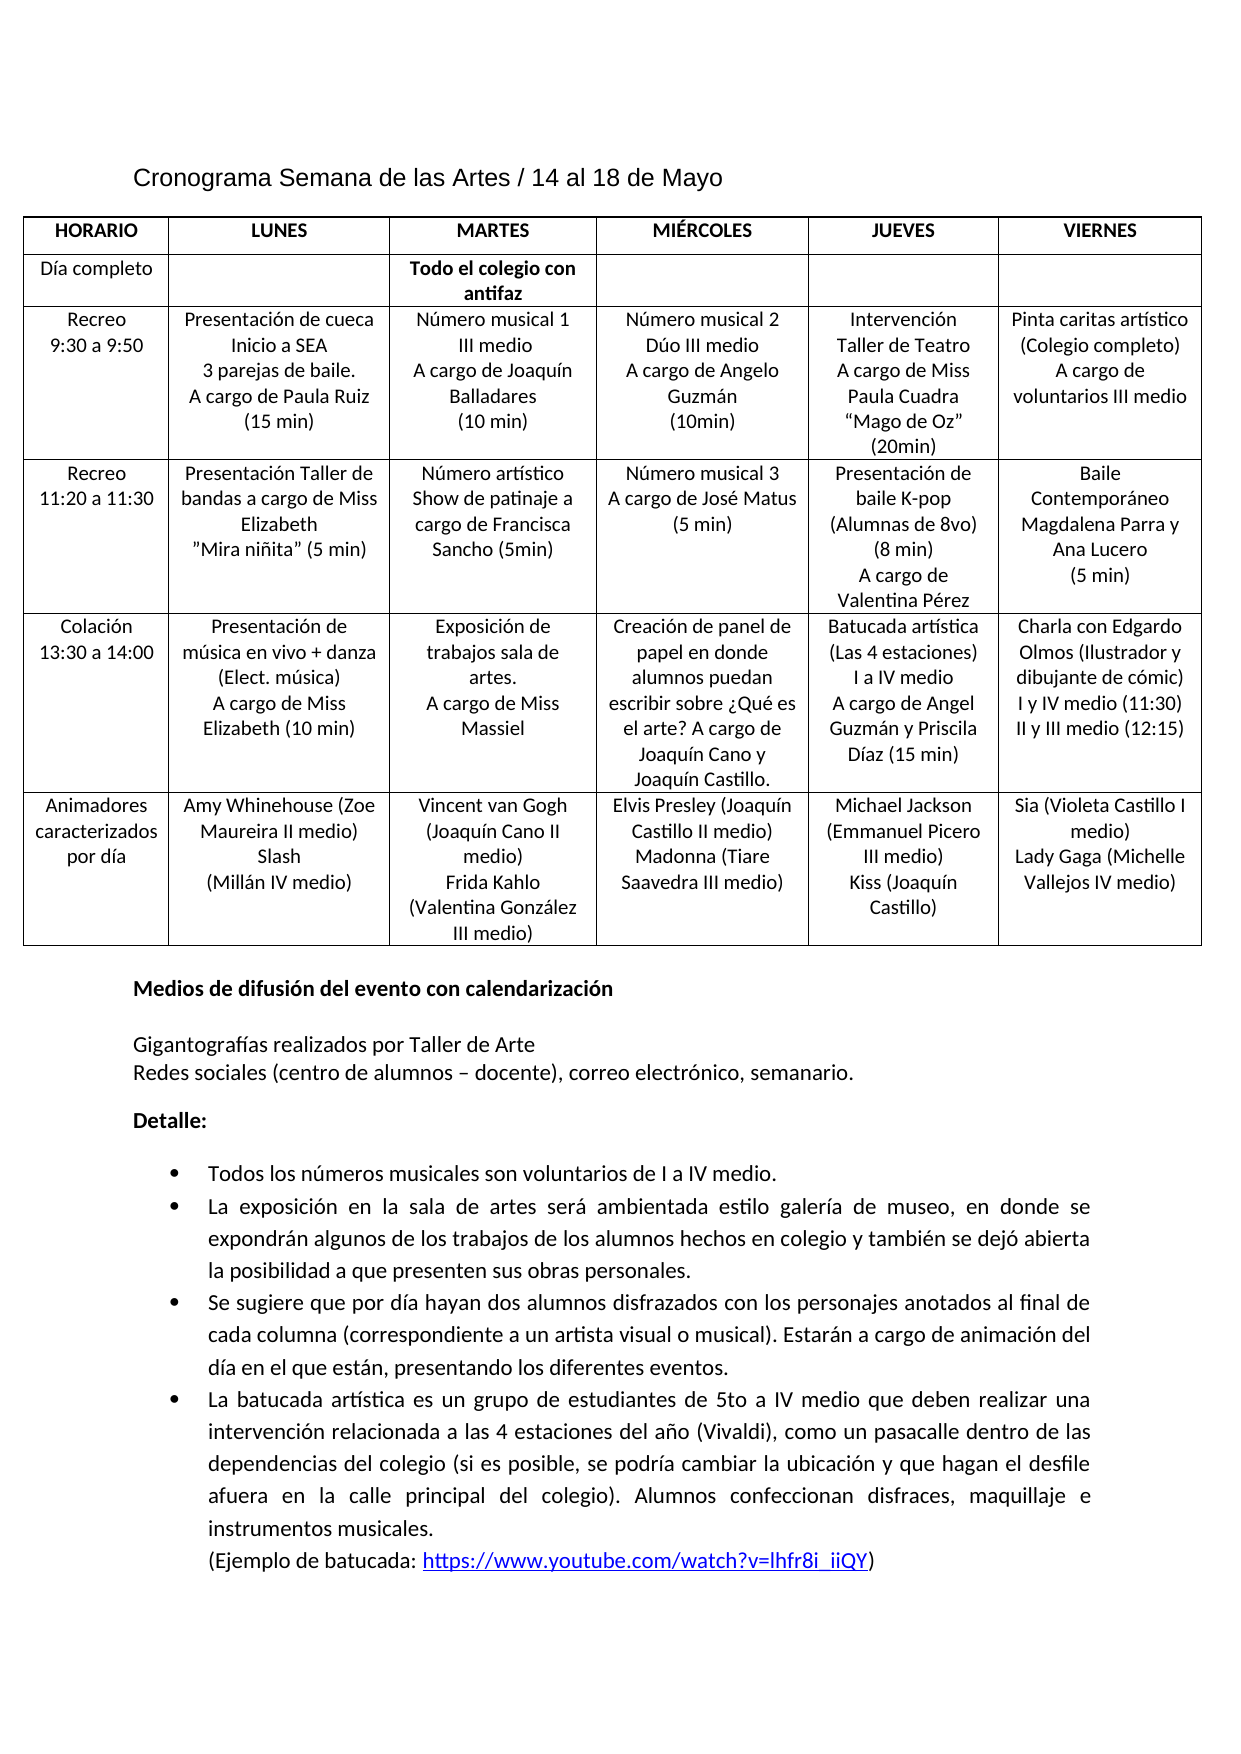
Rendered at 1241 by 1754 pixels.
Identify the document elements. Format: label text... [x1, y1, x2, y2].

table_cell Número musical 3 A cargo de José Matus (5 min) [597, 460, 808, 613]
table_cell Recreo 9:30 a 9:50 [24, 307, 168, 459]
table_cell Número artístico Show de patinaje a cargo de Francisca Sancho (5min) [390, 460, 596, 613]
table_cell Michael Jackson (Emmanuel Picero III medio) Kiss (Joaquín Castillo) [809, 793, 998, 945]
table_cell Colación 13:30 a 14:00 [24, 614, 168, 792]
table_cell Baile Contemporáneo Magdalena Parra y Ana Lucero (5 min) [999, 460, 1201, 613]
table_cell Todo el colegio con antifaz [390, 255, 596, 306]
table_cell Presentación de música en vivo + danza (Elect. música) A cargo de Miss Elizabeth (10 min) [169, 614, 389, 792]
table_cell Sia (Violeta Castillo I medio) Lady Gaga (Michelle Vallejos IV medio) [999, 793, 1201, 945]
table_cell Presentación de baile K-pop (Alumnas de 8vo) (8 min) A cargo de Valentina Pérez [809, 460, 998, 613]
table_cell Presentación de cueca Inicio a SEA 3 parejas de baile. A cargo de Paula Ruiz (15 min) [169, 307, 389, 459]
table_cell Batucada artística (Las 4 estaciones) I a IV medio A cargo de Angel Guzmán y Priscila Díaz (15 min) [809, 614, 998, 792]
table_cell Charla con Edgardo Olmos (Ilustrador y dibujante de cómic) I y IV medio (11:30) II y III medio (12:15) [999, 614, 1201, 792]
table_cell Exposición de trabajos sala de artes. A cargo de Miss Massiel [390, 614, 596, 792]
text Medios de difusión del evento con calendarización [133, 974, 1093, 1002]
table_header HORARIO [24, 218, 168, 254]
text Cronograma Semana de las Artes / 14 al 18 de Mayo [133, 162, 1093, 191]
list La batucada artística es un grupo de estudiantes de 5to a IV medio que deben realizar una intervención relacionada a las 4 estaciones del año (Vivaldi), como un pasacalle dentro de las dependencias del colegio (si es posible, se podría cambiar la ubicación y que hagan el desfile afuera en la calle principal del colegio). Alumnos confeccionan disfraces, maquillaje e instrumentos musicales. [170, 1385, 1093, 1542]
table_cell [597, 255, 808, 306]
table_header MARTES [390, 218, 596, 254]
table_cell Amy Whinehouse (Zoe Maureira II medio) Slash (Millán IV medio) [169, 793, 389, 945]
list (Ejemplo de batucada: https://www.youtube.com/watch?v=lhfr8i_iiQY) [208, 1546, 1093, 1574]
table_cell [999, 255, 1201, 306]
table_cell Creación de panel de papel en donde alumnos puedan escribir sobre ¿Qué es el arte? A cargo de Joaquín Cano y Joaquín Castillo. [597, 614, 808, 792]
table_cell [169, 255, 389, 306]
table_header LUNES [169, 218, 389, 254]
table_cell Número musical 1 III medio A cargo de Joaquín Balladares (10 min) [390, 307, 596, 459]
table_header JUEVES [809, 218, 998, 254]
text Detalle: [133, 1107, 1093, 1134]
table_cell Pinta caritas artístico (Colegio completo) A cargo de voluntarios III medio [999, 307, 1201, 459]
table_cell Vincent van Gogh (Joaquín Cano II medio) Frida Kahlo (Valentina González III medio) [390, 793, 596, 945]
table_cell Presentación Taller de bandas a cargo de Miss Elizabeth ”Mira niñita” (5 min) [169, 460, 389, 613]
table_cell Día completo [24, 255, 168, 306]
text Redes sociales (centro de alumnos – docente), correo electrónico, semanario. [133, 1058, 1093, 1086]
list La exposición en la sala de artes será ambientada estilo galería de museo, en donde se expondrán algunos de los trabajos de los alumnos hechos en colegio y también se dejó abierta la posibilidad a que presenten sus obras personales. [170, 1192, 1093, 1284]
table_cell Elvis Presley (Joaquín Castillo II medio) Madonna (Tiare Saavedra III medio) [597, 793, 808, 945]
table_cell Animadores caracterizados por día [24, 793, 168, 945]
list Todos los números musicales son voluntarios de I a IV medio. [170, 1159, 1093, 1188]
list Se sugiere que por día hayan dos alumnos disfrazados con los personajes anotados al final de cada columna (correspondiente a un artista visual o musical). Estarán a cargo de animación del día en el que están, presentando los diferentes eventos. [170, 1288, 1093, 1381]
table_cell Recreo 11:20 a 11:30 [24, 460, 168, 613]
table_cell Intervención Taller de Teatro A cargo de Miss Paula Cuadra “Mago de Oz” (20min) [809, 307, 998, 459]
table_cell Número musical 2 Dúo III medio A cargo de Angelo Guzmán (10min) [597, 307, 808, 459]
table_header MIÉRCOLES [597, 218, 808, 254]
table_cell [809, 255, 998, 306]
text Gigantografías realizados por Taller de Arte [133, 1030, 1093, 1058]
table_header VIERNES [999, 218, 1201, 254]
